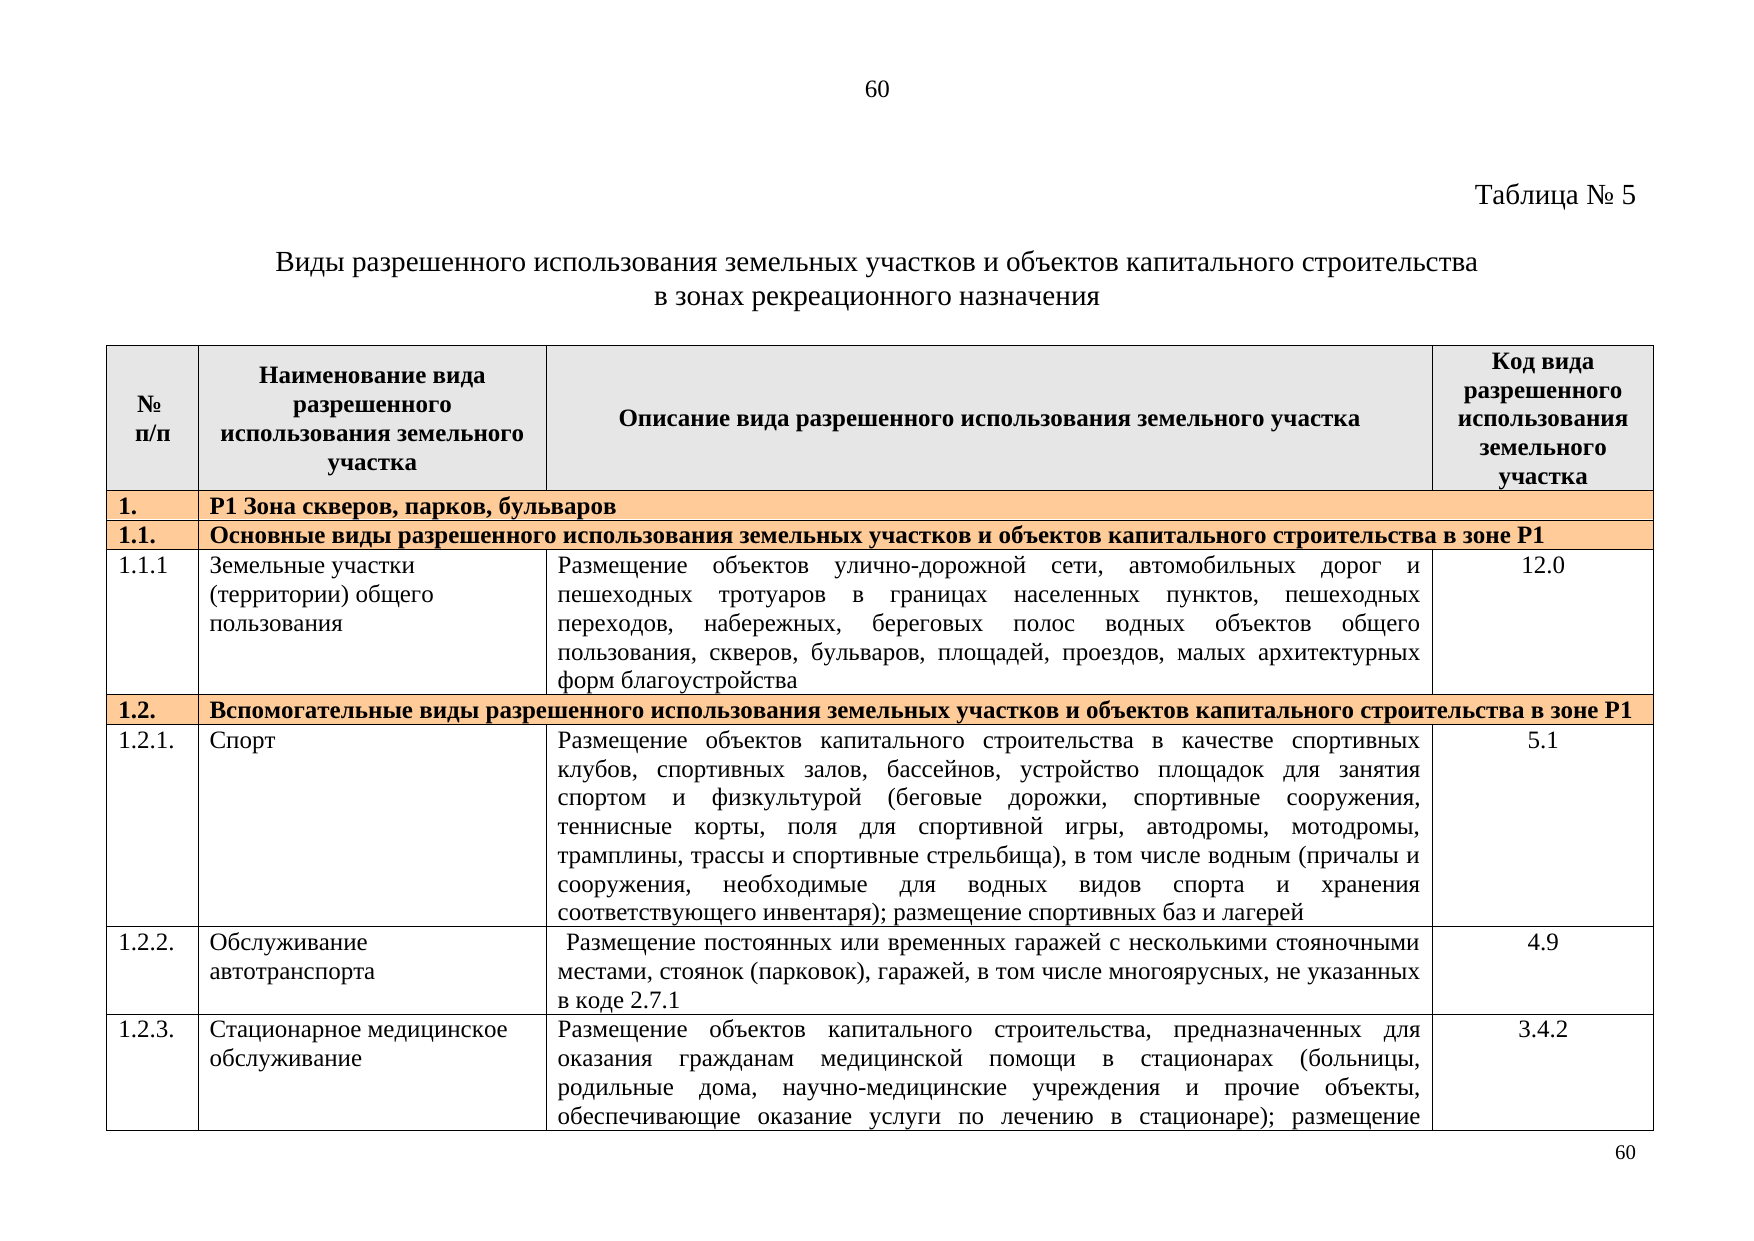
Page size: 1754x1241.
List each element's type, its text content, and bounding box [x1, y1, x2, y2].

table_cell 1.2.2. [107, 927, 198, 1013]
text Виды разрешенного использования земельных участков и объектов капитального строительства в зонах рекреационного назначения [118, 244, 1636, 311]
table_cell Размещение объектов улично-дорожной сети, автомобильных дорог и пешеходных тротуаров в границах населенных пунктов, пешеходных переходов, набережных, береговых полос водных объектов общего пользования, скверов, бульваров, площадей, проездов, малых архитектурных форм благоустройства [547, 550, 1432, 694]
table_header Описание вида разрешенного использования земельного участка [547, 346, 1432, 490]
table_cell 1.2.3. [107, 1015, 198, 1129]
table_cell 1.2. [107, 695, 198, 724]
table_header Код вида разрешенного использования земельного участка [1433, 346, 1653, 490]
table_cell Размещение объектов капитального строительства в качестве спортивных клубов, спортивных залов, бассейнов, устройство площадок для занятия спортом и физкультурой (беговые дорожки, спортивные сооружения, теннисные корты, поля для спортивной игры, автодромы, мотодромы, трамплины, трассы и спортивные стрельбища), в том числе водным (причалы и сооружения, необходимые для водных видов спорта и хранения соответствующего инвентаря); размещение спортивных баз и лагерей [547, 725, 1432, 926]
table_cell 5.1 [1433, 725, 1653, 926]
table_header № п/п [107, 346, 198, 490]
table_cell 12.0 [1433, 550, 1653, 694]
table_cell 1. [107, 491, 198, 519]
table_cell Обслуживание автотранспорта [199, 927, 546, 1013]
table_cell 1.2.1. [107, 725, 198, 926]
table_cell 1.1. [107, 521, 198, 549]
table_cell Размещение постоянных или временных гаражей с несколькими стояночными местами, стоянок (парковок), гаражей, в том числе многоярусных, не указанных в коде 2.7.1 [547, 927, 1432, 1013]
table_cell Стационарное медицинское обслуживание [199, 1015, 546, 1129]
table_cell Основные виды разрешенного использования земельных участков и объектов капитального строительства в зоне Р1 [199, 521, 1653, 549]
table_cell Земельные участки (территории) общего пользования [199, 550, 546, 694]
table_cell Р1 Зона скверов, парков, бульваров [199, 491, 1653, 519]
table_cell Вспомогательные виды разрешенного использования земельных участков и объектов капитального строительства в зоне Р1 [199, 695, 1653, 724]
table_cell 3.4.2 [1433, 1015, 1653, 1129]
table_cell Спорт [199, 725, 546, 926]
table_cell 1.1.1 [107, 550, 198, 694]
table_header Наименование вида разрешенного использования земельного участка [199, 346, 546, 490]
table_cell 4.9 [1433, 927, 1653, 1013]
text Таблица № 5 [118, 177, 1636, 211]
